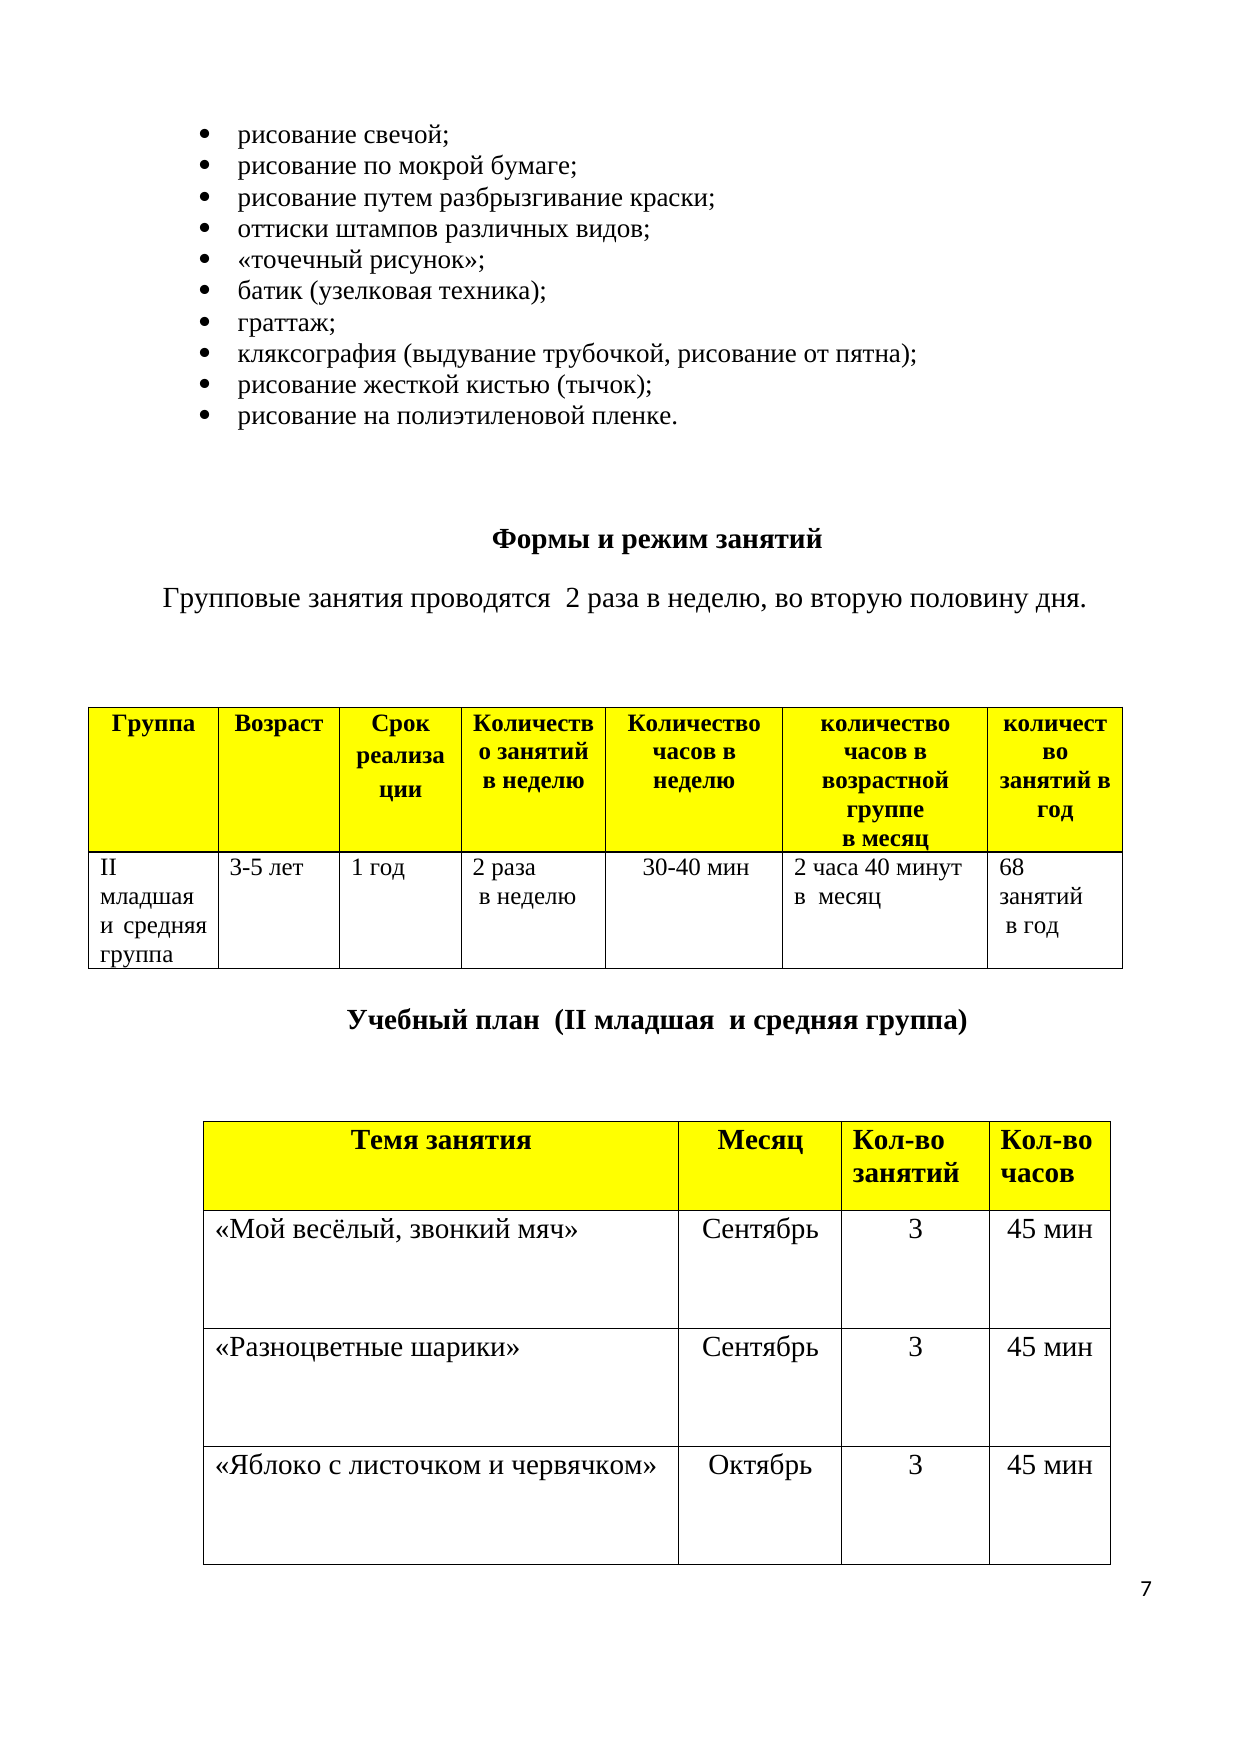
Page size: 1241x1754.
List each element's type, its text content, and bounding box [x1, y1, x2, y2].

table_header количество часов в возрастной группе в месяц [783, 708, 987, 851]
table_cell 3-5 лет [219, 853, 339, 967]
table_cell «Мой весёлый, звонкий мяч» [204, 1211, 678, 1328]
table_cell 3 [842, 1447, 989, 1564]
table_header Количество часов в неделю [606, 708, 782, 851]
list рисование путем разбрызгивание краски; [200, 181, 1152, 212]
table_header количество занятий в год [988, 708, 1122, 851]
table_header Количество занятий в неделю [462, 708, 605, 851]
table_cell II младшая и средняя группа [89, 853, 218, 967]
table_cell 45 мин [990, 1329, 1110, 1446]
text Групповые занятия проводятся 2 раза в неделю, во вторую половину дня. [162, 580, 1152, 614]
table_cell 2 раза в неделю [462, 853, 605, 967]
table_header Возраст [219, 708, 339, 851]
table_cell 68 занятий в год [988, 853, 1122, 967]
text Формы и режим занятий [162, 521, 1152, 554]
list батик (узелковая техника); [200, 274, 1152, 306]
table_cell 2 часа 40 минут в месяц [783, 853, 987, 967]
list рисование свечой; [200, 118, 1152, 149]
list рисование жесткой кистью (тычок); [200, 368, 1152, 399]
list рисование на полиэтиленовой пленке. [200, 399, 1152, 431]
list оттиски штампов различных видов; [200, 212, 1152, 243]
table_cell 30-40 мин [606, 853, 782, 967]
table_cell Октябрь [679, 1447, 841, 1564]
table_header Кол-во занятий [842, 1122, 989, 1210]
table_header Срок реализации [340, 708, 461, 851]
table_header Группа [89, 708, 218, 851]
list кляксография (выдувание трубочкой, рисование от пятна); [200, 337, 1152, 368]
table_header Кол-во часов [990, 1122, 1110, 1210]
table_cell 3 [842, 1211, 989, 1328]
table_cell «Разноцветные шарики» [204, 1329, 678, 1446]
table_cell Сентябрь [679, 1329, 841, 1446]
list «точечный рисунок»; [200, 243, 1152, 274]
table_cell 3 [842, 1329, 989, 1446]
list граттаж; [200, 306, 1152, 337]
table_header Темя занятия [204, 1122, 678, 1210]
text Учебный план (II младшая и средняя группа) [162, 1002, 1152, 1036]
table_cell Сентябрь [679, 1211, 841, 1328]
table_cell «Яблоко с листочком и червячком» [204, 1447, 678, 1564]
list рисование по мокрой бумаге; [200, 149, 1152, 181]
table_header Месяц [679, 1122, 841, 1210]
table_cell 45 мин [990, 1447, 1110, 1564]
table_cell 45 мин [990, 1211, 1110, 1328]
table_cell 1 год [340, 853, 461, 967]
